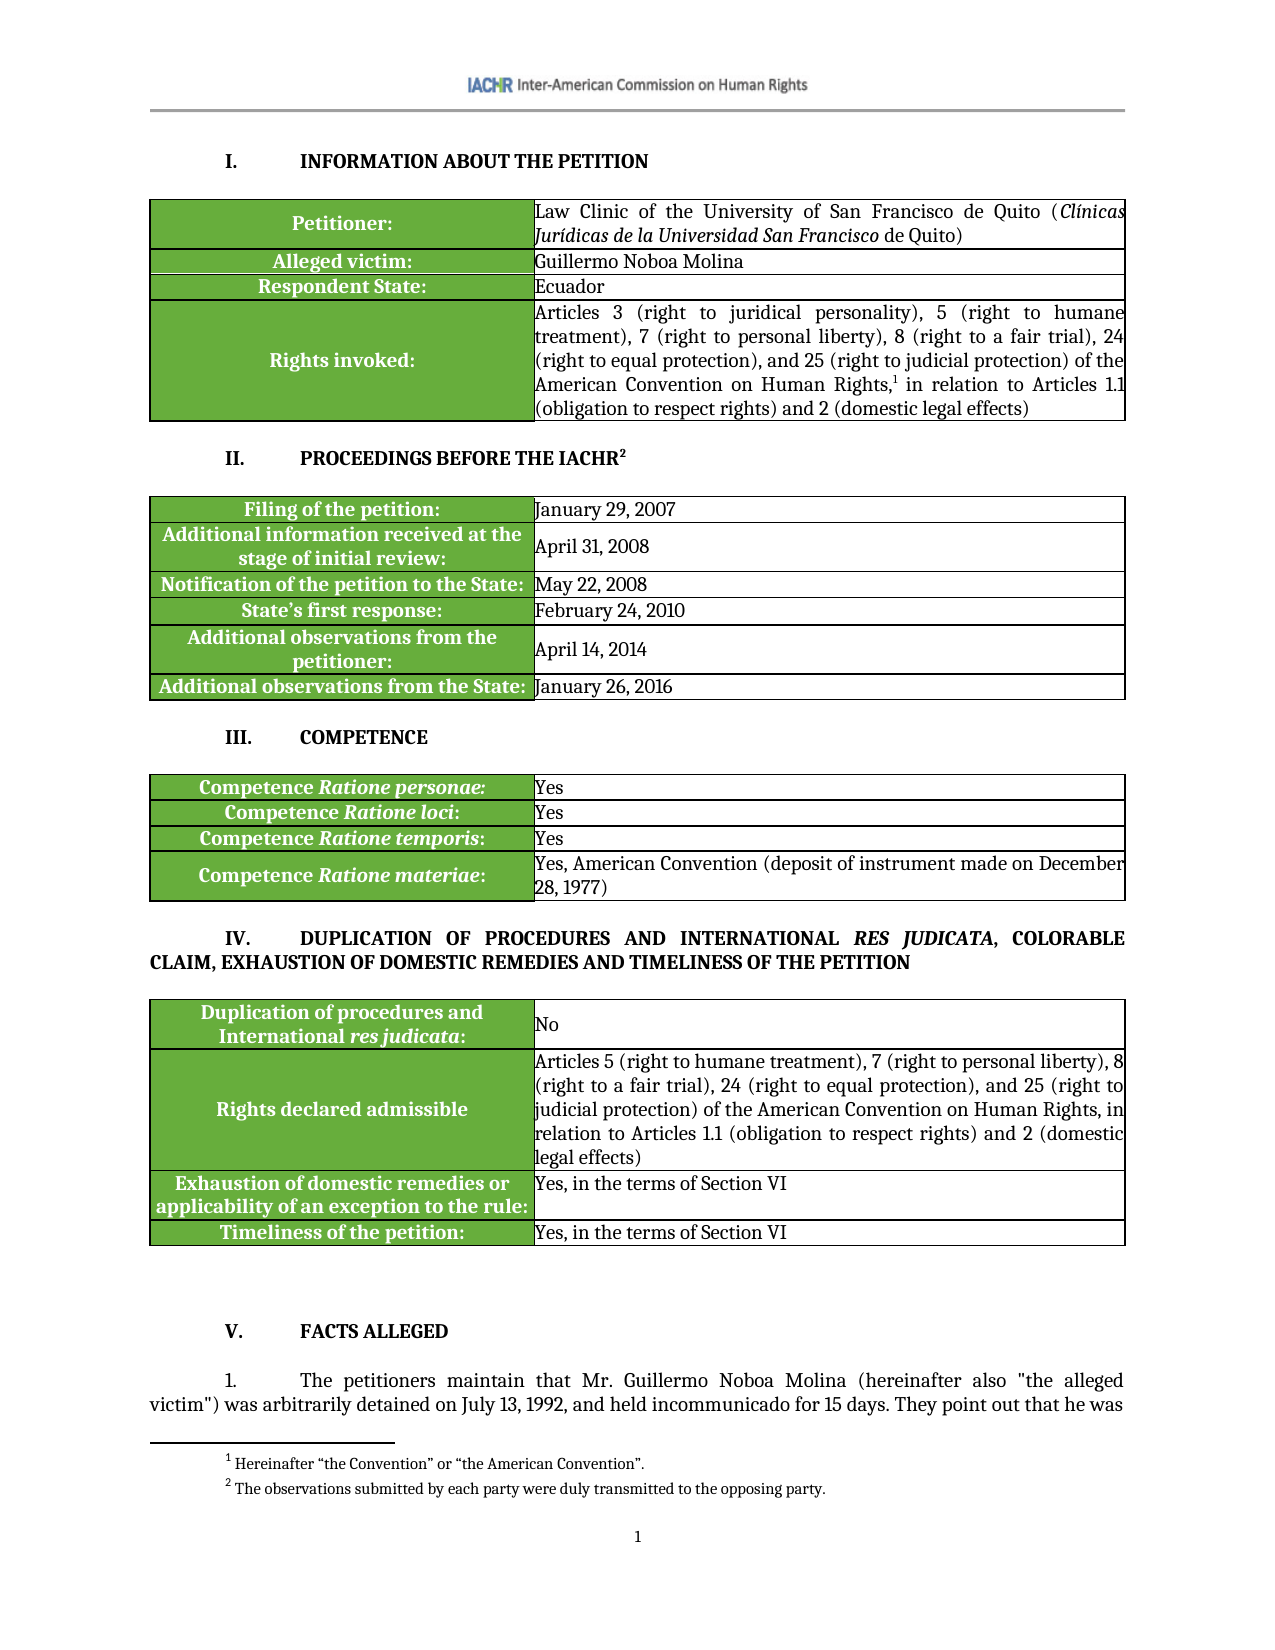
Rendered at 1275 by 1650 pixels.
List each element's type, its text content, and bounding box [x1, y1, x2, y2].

table_cell Yes, in the terms of Section VI [535, 1221, 1124, 1245]
text I. INFORMATION ABOUT THE PETITION [150, 150, 1125, 174]
table_header Filing of the petition: [151, 497, 534, 521]
table_cell Additional observations from the petitioner: [151, 626, 534, 673]
table_cell Ecuador [535, 275, 1124, 299]
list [150, 1369, 1125, 1417]
text III. COMPETENCE [150, 725, 1125, 749]
table_cell Yes [535, 827, 1124, 850]
table_cell Notification of the petition to the State: [151, 572, 534, 596]
table_cell Guillermo Noboa Molina [535, 250, 1124, 273]
text IV. DUPLICATION OF PROCEDURES AND INTERNATIONAL RES JUDICATA, COLORABLE CLAIM, EXHAUSTION OF DOMESTIC REMEDIES AND TIMELINESS OF THE PETITION [150, 926, 1125, 974]
table_header Petitioner: [151, 200, 534, 248]
table_cell Yes, American Convention (deposit of instrument made on December 28, 1977) [535, 852, 1124, 900]
text V. FACTS ALLEGED [150, 1320, 1125, 1344]
table_header Law Clinic of the University of San Francisco de Quito (Clínicas Jurídicas de la Universidad San Francisco de Quito) [535, 200, 1124, 248]
table_cell April 31, 2008 [535, 523, 1124, 571]
table_cell January 26, 2016 [535, 675, 1124, 699]
table_header Competence Ratione personae: [151, 775, 534, 799]
table_cell Articles 3 (right to juridical personality), 5 (right to humane treatment), 7 (right to personal liberty), 8 (right to a fair trial), 24 (right to equal protection), and 25 (right to judicial protection) of the American Convention on Human Rights, in relation to Articles 1.1 (obligation to respect rights) and 2 (domestic legal effects) [535, 301, 1124, 420]
table_cell Rights declared admissible [151, 1050, 534, 1170]
table_cell Additional information received at the stage of initial review: [151, 523, 534, 571]
table_header Yes [535, 775, 1124, 799]
table_cell February 24, 2010 [535, 598, 1124, 624]
table_cell Rights invoked: [151, 301, 534, 420]
text II. PROCEEDINGS BEFORE THE IACHR [150, 447, 1125, 471]
table_cell Yes [535, 801, 1124, 825]
table_cell Competence Ratione loci: [151, 801, 534, 825]
table_cell Yes, in the terms of Section VI [535, 1171, 1124, 1219]
table_header Duplication of procedures and International res judicata: [151, 1000, 534, 1048]
table_cell May 22, 2008 [535, 572, 1124, 596]
table_cell Respondent State: [151, 275, 534, 299]
table_cell : [151, 250, 534, 273]
table_cell Articles 5 (right to humane treatment), 7 (right to personal liberty), 8 (right to a fair trial), 24 (right to equal protection), and 25 (right to judicial protection) of the American Convention on Human Rights, in relation to Articles 1.1 (obligation to respect rights) and 2 (domestic legal effects) [535, 1050, 1124, 1170]
picture [456, 75, 819, 95]
table_header No [535, 1000, 1124, 1048]
table_cell Additional observations from the State: [151, 675, 534, 699]
table_cell Timeliness of the petition: [151, 1221, 534, 1245]
table_cell Competence Ratione temporis: [151, 827, 534, 850]
table_cell April 14, 2014 [535, 626, 1124, 673]
table_cell Exhaustion of domestic remedies or applicability of an exception to the rule: [151, 1171, 534, 1219]
table_cell State’s first response: [151, 598, 534, 624]
table_cell Competence Ratione materiae: [151, 852, 534, 900]
table_header January 29, 2007 [535, 497, 1124, 521]
